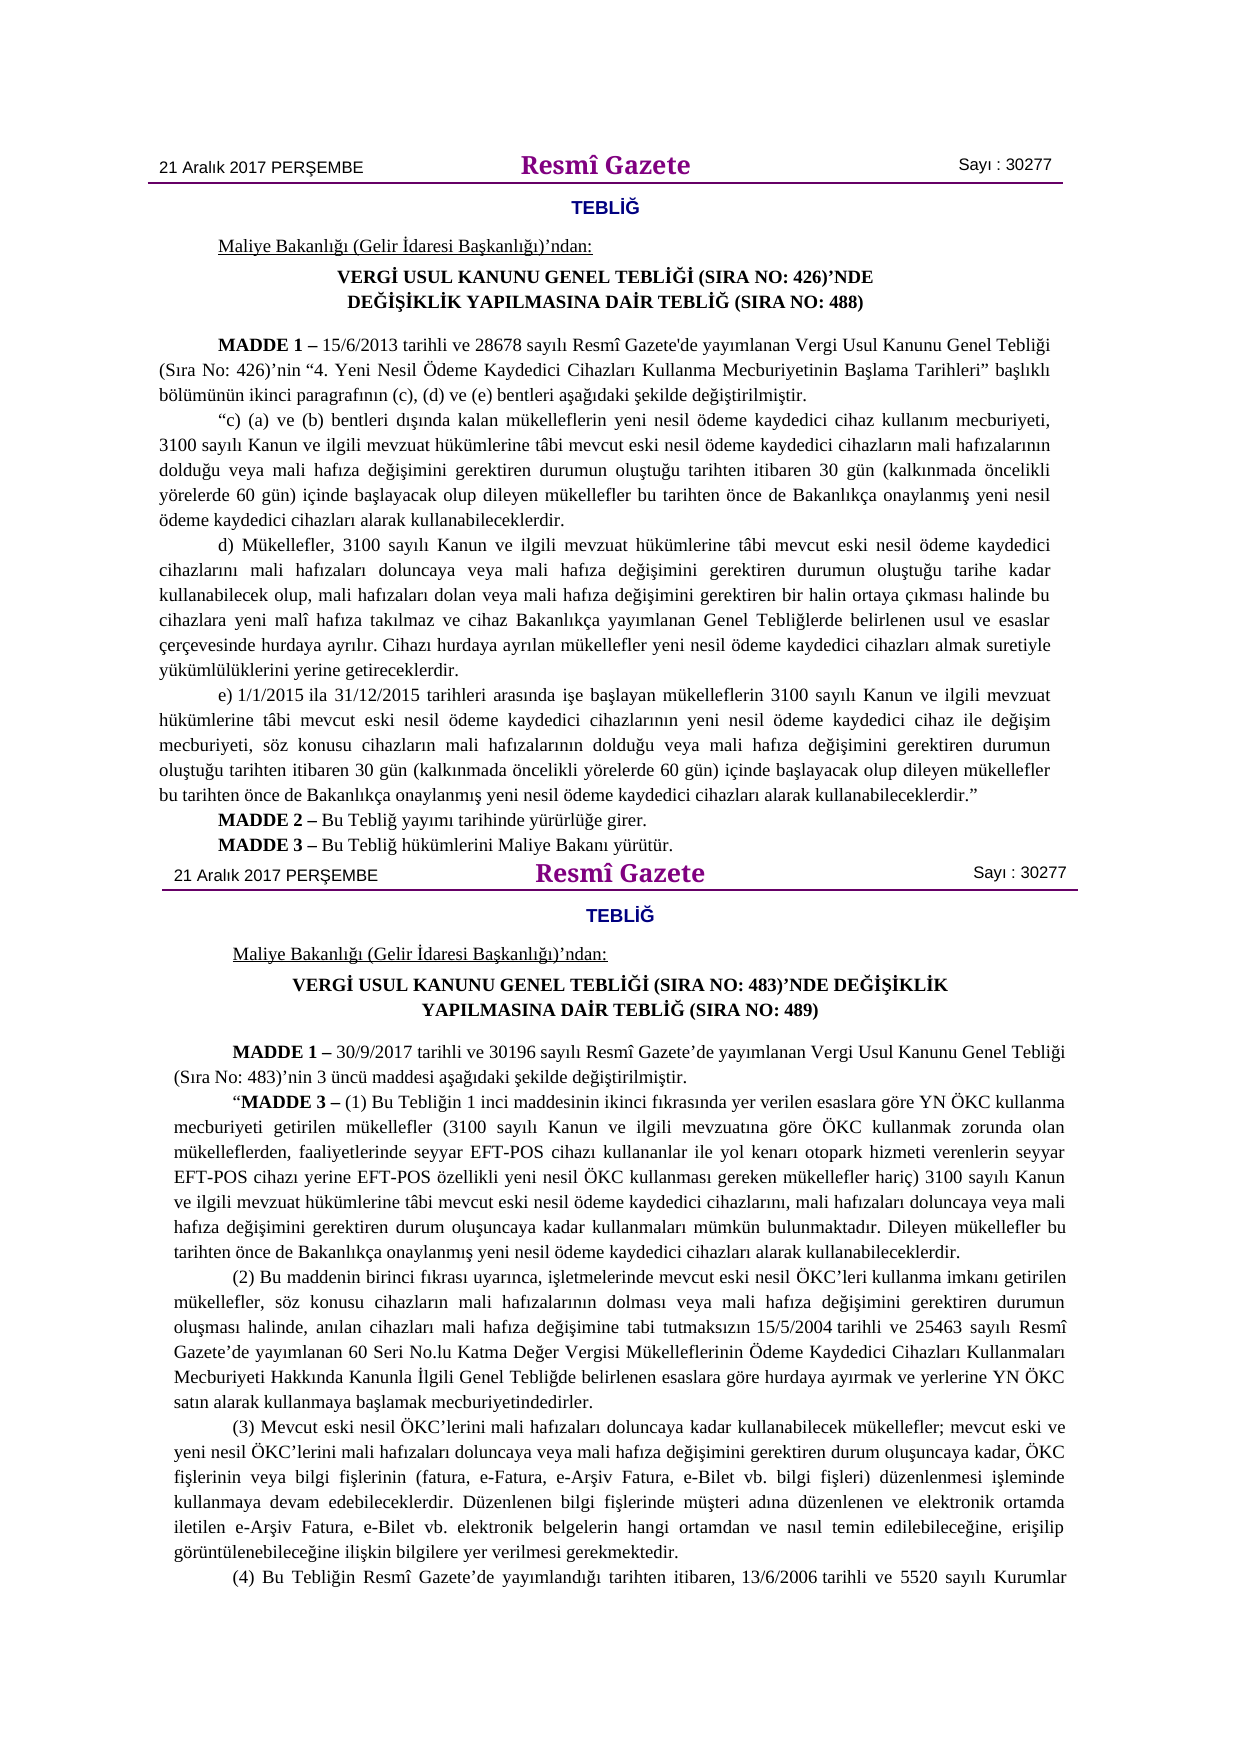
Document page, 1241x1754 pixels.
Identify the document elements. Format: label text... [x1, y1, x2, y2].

table_cell TEBLİĞ [148, 184, 1063, 232]
table_cell Maliye Bakanlığı (Gelir İdaresi Başkanlığı)’ndan: VERGİ USUL KANUNU GENEL TEBLİĞİ (SIRA NO: 426)’NDE DEĞİŞİKLİK YAPILMASINA DAİR TEBLİĞ (SIRA NO: 488) MADDE 1 – 15/6/2013 tarihli ve 28678 sayılı Resmî Gazete'de yayımlanan Vergi Usul Kanunu Genel Tebliği (Sıra No: 426)’nin “4. Yeni Nesil Ödeme Kaydedici Cihazları Kullanma Mecburiyetinin Başlama Tarihleri” başlıklı bölümünün ikinci paragrafının (c), (d) ve (e) bentleri aşağıdaki şekilde değiştirilmiştir. “c) (a) ve (b) bentleri dışında kalan mükelleflerin yeni nesil ödeme kaydedici cihaz kullanım mecburiyeti, 3100 sayılı Kanun ve ilgili mevzuat hükümlerine tâbi mevcut eski nesil ödeme kaydedici cihazların mali hafızalarının dolduğu veya mali hafıza değişimini gerektiren durumun oluştuğu tarihten itibaren 30 gün (kalkınmada öncelikli yörelerde 60 gün) içinde başlayacak olup dileyen mükellefler bu tarihten önce de Bakanlıkça onaylanmış yeni nesil ödeme kaydedici cihazları alarak kullanabileceklerdir. d) Mükellefler, 3100 sayılı Kanun ve ilgili mevzuat hükümlerine tâbi mevcut eski nesil ödeme kaydedici cihazlarını mali hafızaları doluncaya veya mali hafıza değişimini gerektiren durumun oluştuğu tarihe kadar kullanabilecek olup, mali hafızaları dolan veya mali hafıza değişimini gerektiren bir halin ortaya çıkması halinde bu cihazlara yeni malî hafıza takılmaz ve cihaz Bakanlıkça yayımlanan Genel Tebliğlerde belirlenen usul ve esaslar çerçevesinde hurdaya ayrılır. Cihazı hurdaya ayrılan mükellefler yeni nesil ödeme kaydedici cihazları almak suretiyle yükümlülüklerini yerine getireceklerdir. e) 1/1/2015 ila 31/12/2015 tarihleri arasında işe başlayan mükelleflerin 3100 sayılı Kanun ve ilgili mevzuat hükümlerine tâbi mevcut eski nesil ödeme kaydedici cihazlarının yeni nesil ödeme kaydedici cihaz ile değişim mecburiyeti, söz konusu cihazların mali hafızalarının dolduğu veya mali hafıza değişimini gerektiren durumun oluştuğu tarihten itibaren 30 gün (kalkınmada öncelikli yörelerde 60 gün) içinde başlayacak olup dileyen mükellefler bu tarihten önce de Bakanlıkça onaylanmış yeni nesil ödeme kaydedici cihazları alarak kullanabileceklerdir.” MADDE 2 – Bu Tebliğ yayımı tarihinde yürürlüğe girer. MADDE 3 – Bu Tebliğ hükümlerini Maliye Bakanı yürütür. [148, 232, 1063, 855]
table_header Resmî Gazete [453, 148, 758, 182]
table_header 21 Aralık 2017 PERŞEMBE [148, 148, 453, 182]
table_header Sayı : 30277 [758, 148, 1063, 182]
table_cell [148, 855, 1093, 1588]
